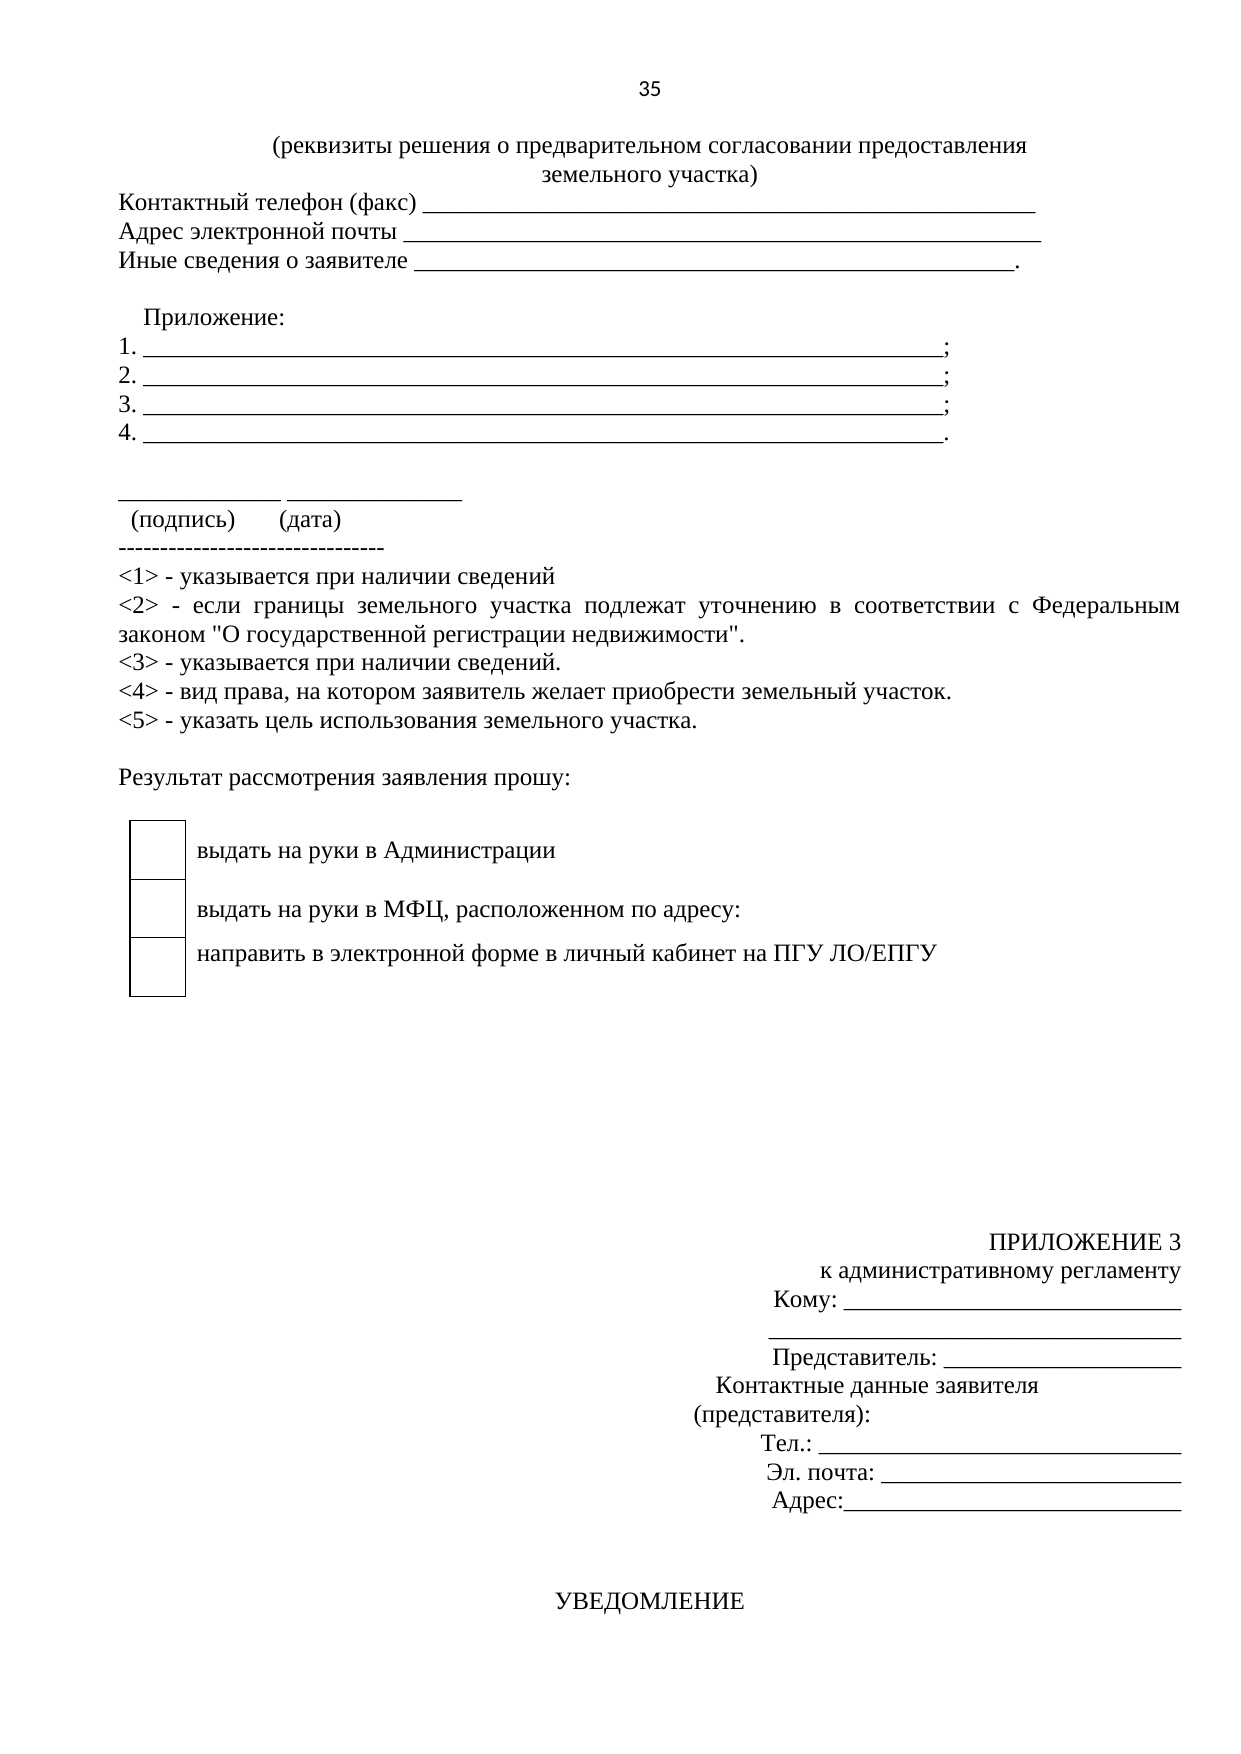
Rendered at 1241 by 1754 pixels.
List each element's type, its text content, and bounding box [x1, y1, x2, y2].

table_cell выдать на руки в МФЦ, расположенном по адресу: [186, 879, 1163, 937]
table_cell [131, 880, 185, 937]
text <3> - указывается при наличии сведений. [118, 647, 1181, 676]
text _____________ ______________ [118, 475, 1181, 504]
text к административному регламенту [118, 1255, 1181, 1284]
text <1> - указывается при наличии сведений [118, 561, 1181, 590]
text Результат рассмотрения заявления прошу: [118, 762, 1181, 791]
text ПРИЛОЖЕНИЕ 3 [118, 1227, 1181, 1255]
text 4. ________________________________________________________________. [118, 417, 1181, 446]
text <2> - если границы земельного участка подлежат уточнению в соответствии с Федеральным законом "О государственной регистрации недвижимости". [118, 590, 1181, 647]
text Адрес:___________________________ [118, 1485, 1181, 1514]
table_cell направить в электронной форме в личный кабинет на ПГУ ЛО/ЕПГУ [186, 937, 1163, 996]
text земельного участка) [118, 159, 1181, 187]
text Кому: ___________________________ [118, 1284, 1181, 1313]
text Контактные данные заявителя [487, 1370, 1181, 1399]
text _________________________________ [118, 1313, 1181, 1342]
table_cell [131, 938, 185, 996]
table_header выдать на руки в Администрации [186, 820, 1163, 878]
text -------------------------------- [118, 532, 1181, 561]
text Представитель: ___________________ [118, 1342, 1181, 1370]
text Приложение: [118, 302, 1181, 331]
text УВЕДОМЛЕНИЕ [118, 1586, 1181, 1615]
text 1. ________________________________________________________________; [118, 331, 1181, 360]
text (подпись) (дата) [118, 504, 1181, 532]
text Контактный телефон (факс) _________________________________________________ [118, 187, 1181, 216]
text Тел.: _____________________________ [118, 1428, 1181, 1457]
text 3. ________________________________________________________________; [118, 389, 1181, 417]
text <5> - указать цель использования земельного участка. [118, 705, 1181, 734]
text 2. ________________________________________________________________; [118, 360, 1181, 389]
table_header [131, 821, 185, 878]
text Иные сведения о заявителе ________________________________________________. [118, 245, 1181, 274]
text <4> - вид права, на котором заявитель желает приобрести земельный участок. [118, 676, 1181, 705]
text Адрес электронной почты ___________________________________________________ [118, 216, 1181, 245]
text Эл. почта: ________________________ [118, 1457, 1181, 1485]
text (реквизиты решения о предварительном согласовании предоставления [118, 130, 1181, 159]
text (представителя): [339, 1399, 1181, 1428]
